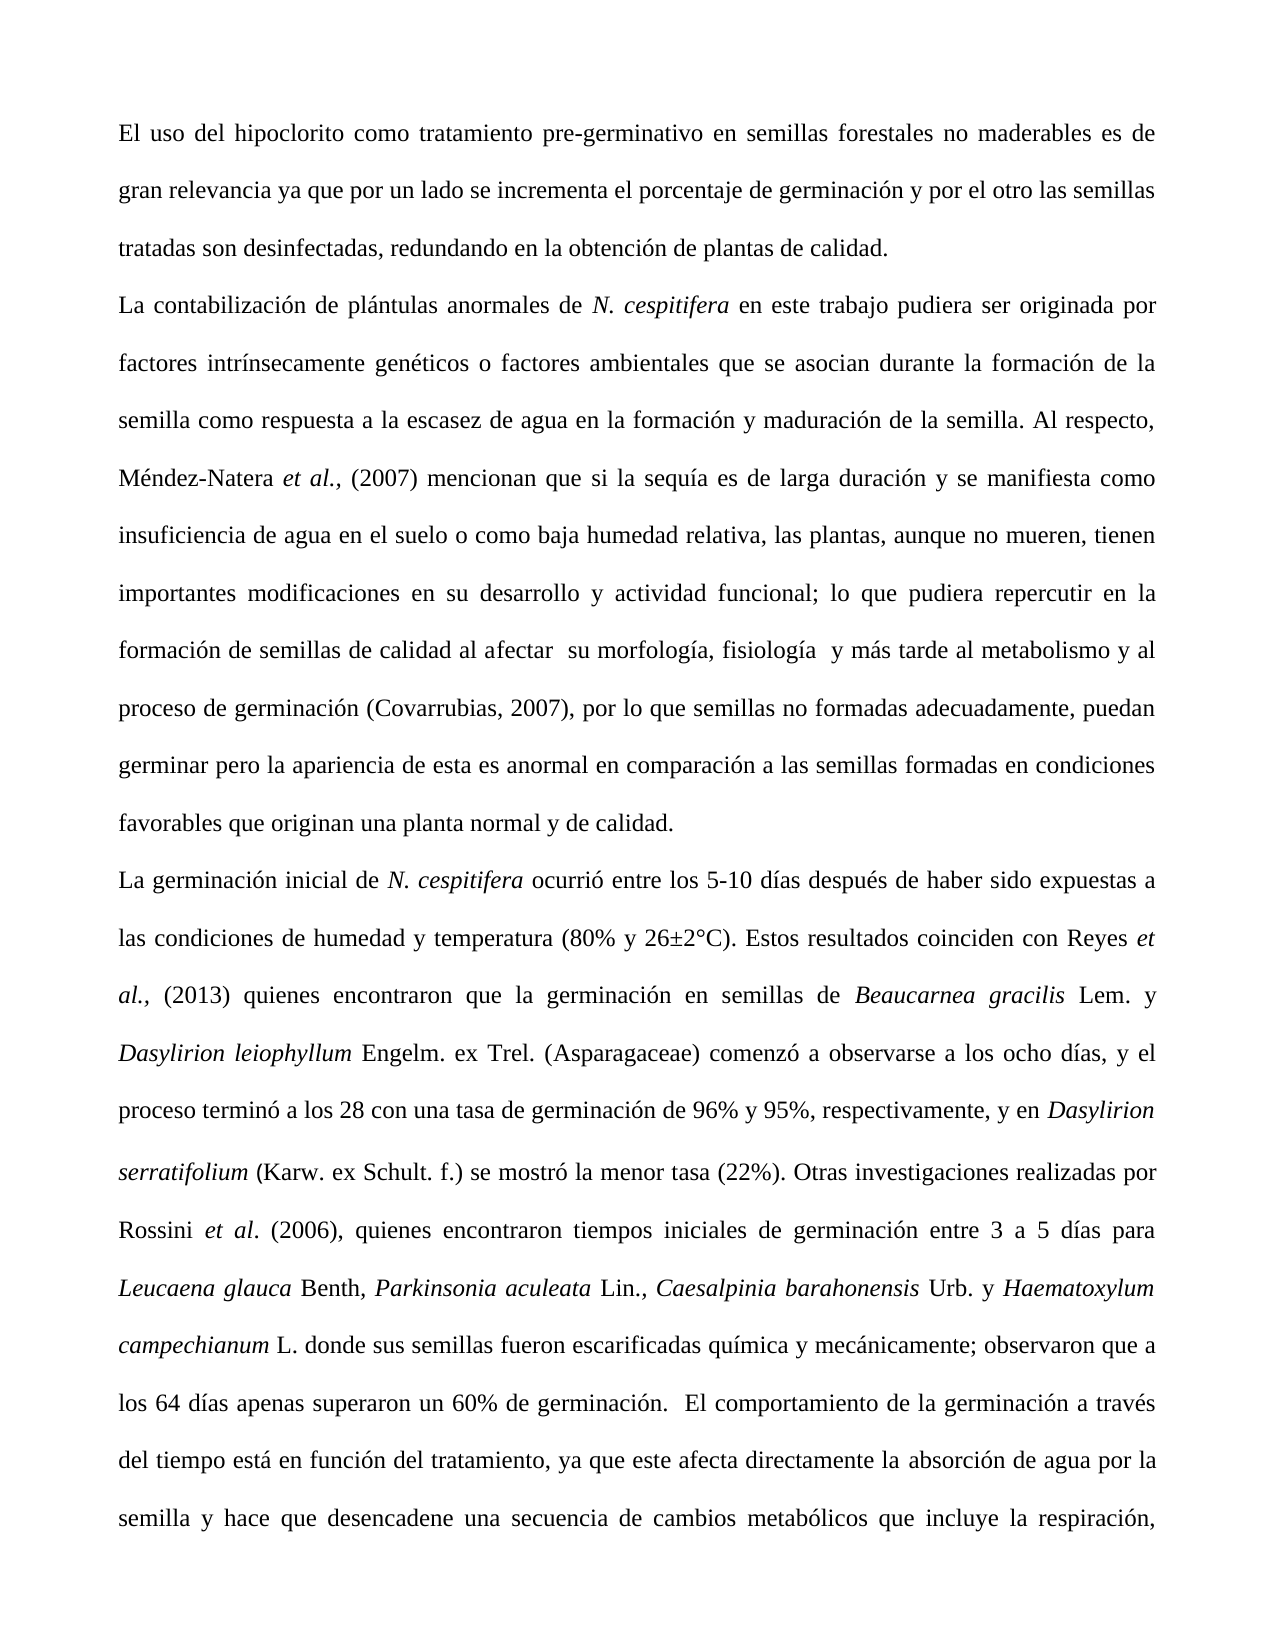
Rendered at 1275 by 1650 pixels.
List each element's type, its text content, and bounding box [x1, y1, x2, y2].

text La contabilización de plántulas anormales de N. cespitifera en este trabajo pudiera ser originada por factores intrínsecamente genéticos o factores ambientales que se asocian durante la formación de la semilla como respuesta a la escasez de agua en la formación y maduración de la semilla. Al respecto, Méndez-Natera et al., (2007) mencionan que si la sequía es de larga duración y se manifiesta como insuficiencia de agua en el suelo o como baja humedad relativa, las plantas, aunque no mueren, tienen importantes modificaciones en su desarrollo y actividad funcional; lo que pudiera repercutir en la formación de semillas de calidad al afectar su morfología, fisiología y más tarde al metabolismo y al proceso de germinación (Covarrubias, 2007), por lo que semillas no formadas adecuadamente, puedan germinar pero la apariencia de esta es anormal en comparación a las semillas formadas en condiciones favorables que originan una planta normal y de calidad. [118, 291, 1157, 837]
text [118, 866, 1157, 1503]
text El uso del hipoclorito como tratamiento pre-germinativo en semillas forestales no maderables es de gran relevancia ya que por un lado se incrementa el porcentaje de germinación y por el otro las semillas tratadas son desinfectadas, redundando en la obtención de plantas de calidad. [118, 118, 1157, 262]
